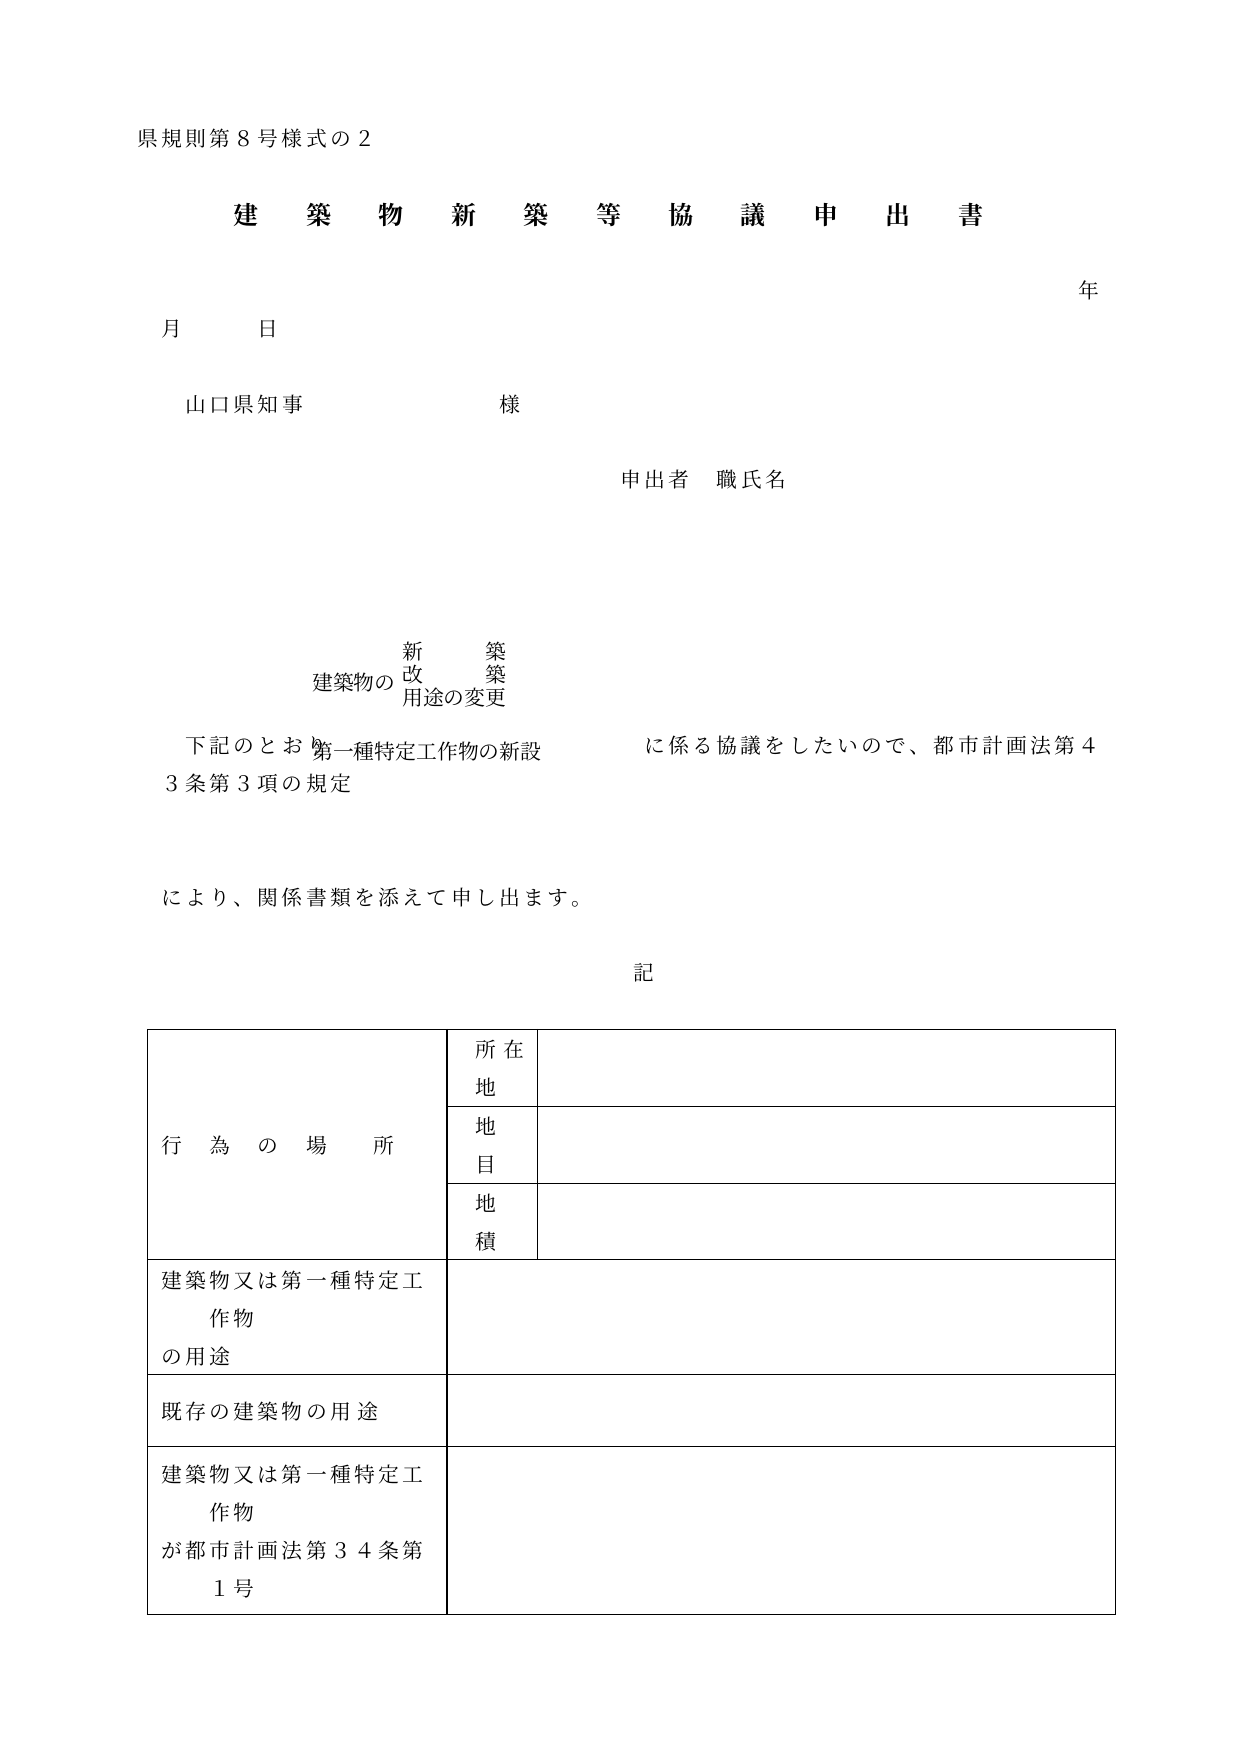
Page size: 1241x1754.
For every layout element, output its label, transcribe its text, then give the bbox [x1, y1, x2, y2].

table_cell [448, 1375, 1115, 1446]
table_cell 地 目 [448, 1107, 537, 1182]
table_cell [448, 1260, 1115, 1374]
table_cell 行為の場所 [148, 1030, 446, 1259]
table_cell 建築物又は第一種特定工作物 の用途 [148, 1260, 446, 1374]
table_header 年 月 日 山口県知事 様 申出者 職氏名 下記のとおり に係る協議をしたいので、都市計画法第４３条第３項の規定 により、関係書類を添えて申し出ます。 記 [147, 270, 1115, 1029]
table_cell [448, 1447, 1115, 1613]
table_cell 既存の建築物の用途 [148, 1375, 446, 1446]
table_cell [538, 1030, 1115, 1106]
table_cell [538, 1107, 1115, 1182]
table_cell 所在地 [448, 1030, 537, 1106]
subtitle 建 築 物 新 築 等 協 議 申 出 書 [137, 194, 1103, 232]
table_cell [148, 1447, 446, 1613]
table_cell 地 積 [448, 1184, 537, 1259]
text 県規則第８号様式の２ [137, 119, 1103, 157]
table_cell [538, 1184, 1115, 1259]
